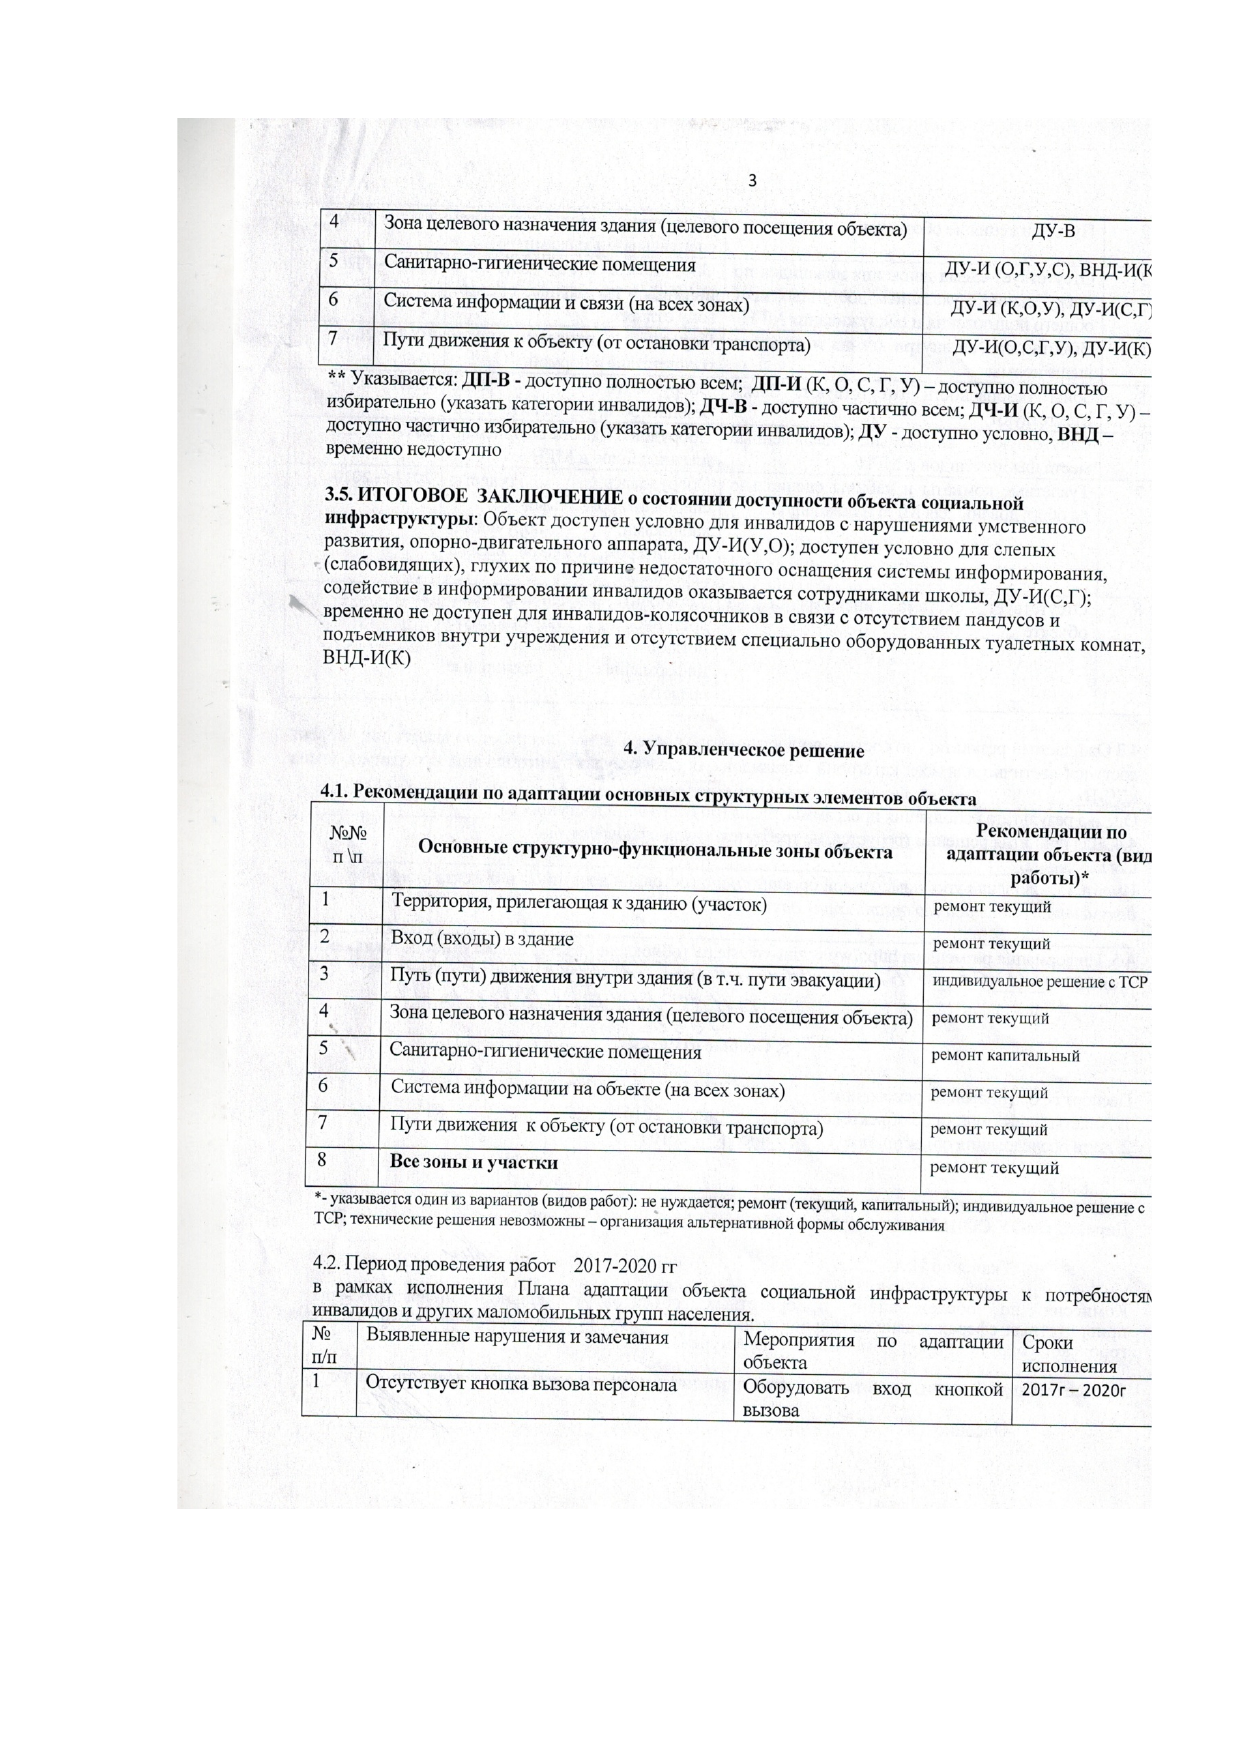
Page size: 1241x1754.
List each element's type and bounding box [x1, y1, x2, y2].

picture [177, 118, 1152, 1509]
